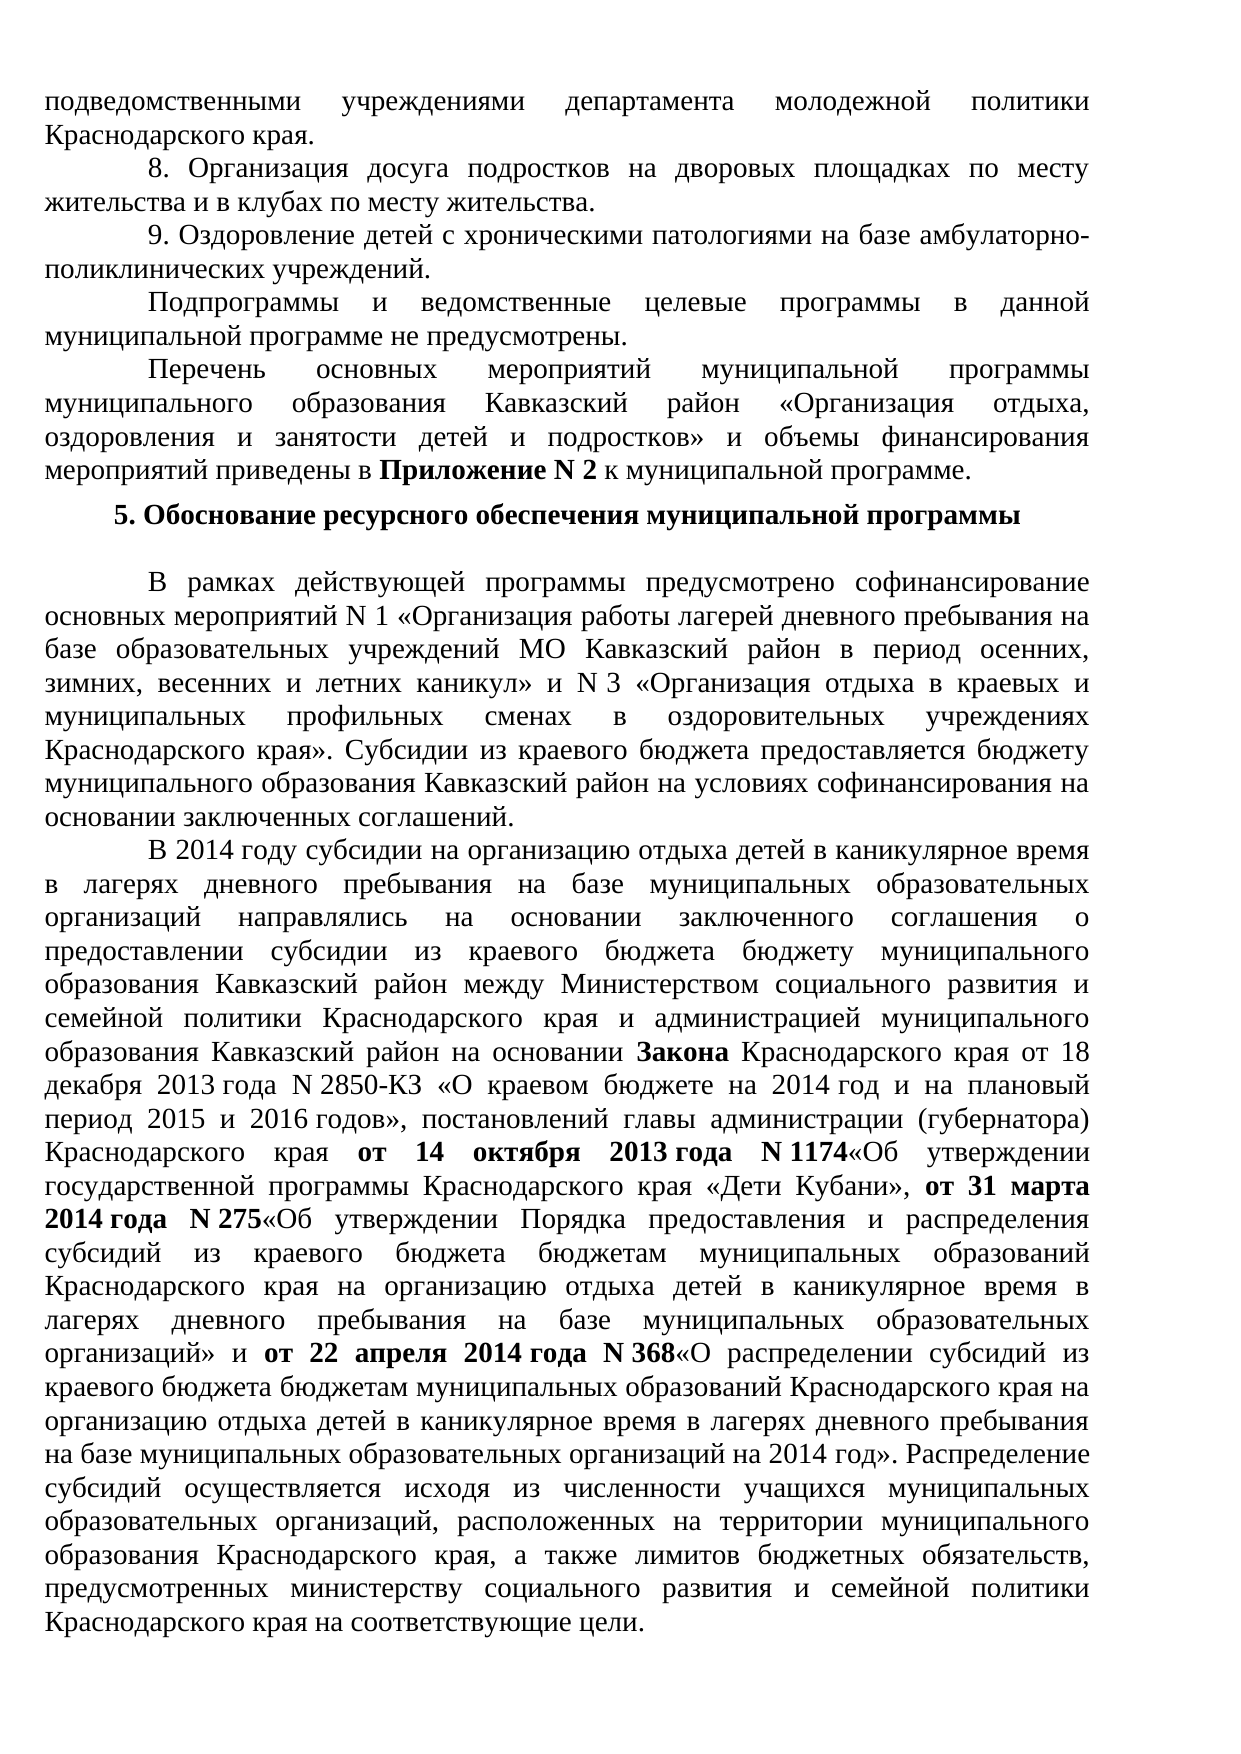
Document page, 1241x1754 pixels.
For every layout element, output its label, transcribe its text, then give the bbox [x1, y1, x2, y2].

text В рамках действующей программы предусмотрено софинансирование основных мероприятий N 1 «Организация работы лагерей дневного пребывания на базе образовательных учреждений МО Кавказский район в период осенних, зимних, весенних и летних каникул» и N 3 «Организация отдыха в краевых и муниципальных профильных сменах в оздоровительных учреждениях Краснодарского края». Субсидии из краевого бюджета предоставляется бюджету муниципального образования Кавказский район на условиях софинансирования на основании заключенных соглашений. [44, 564, 1090, 832]
text 9. Оздоровление детей с хроническими патологиями на базе амбулаторно-поликлинических учреждений. [44, 217, 1090, 284]
text Перечень основных мероприятий муниципальной программы муниципального образования Кавказский район «Организация отдыха, оздоровления и занятости детей и подростков» и объемы финансирования мероприятий приведены в Приложение N 2 к муниципальной программе. [44, 352, 1090, 486]
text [44, 83, 1090, 150]
text 8. Организация досуга подростков на дворовых площадках по месту жительства и в клубах по месту жительства. [44, 150, 1090, 217]
text В 2014 году субсидии на организацию отдыха детей в каникулярное время в лагерях дневного пребывания на базе муниципальных образовательных организаций направлялись на основании заключенного соглашения о предоставлении субсидии из краевого бюджета бюджету муниципального образования Кавказский район между Министерством социального развития и семейной политики Краснодарского края и администрацией муниципального образования Кавказский район на основании Закона Краснодарского края от 18 декабря 2013 года N 2850-КЗ «О краевом бюджете на 2014 год и на плановый период 2015 и 2016 годов», постановлений главы администрации (губернатора) Краснодарского края от 14 октября 2013 года N 1174«Об утверждении государственной программы Краснодарского края «Дети Кубани», от 31 марта 2014 года N 275«Об утверждении Порядка предоставления и распределения субсидий из краевого бюджета бюджетам муниципальных образований Краснодарского края на организацию отдыха детей в каникулярное время в лагерях дневного пребывания на базе муниципальных образовательных организаций» и от 22 апреля 2014 года N 368«О распределении субсидий из краевого бюджета бюджетам муниципальных образований Краснодарского края на организацию отдыха детей в каникулярное время в лагерях дневного пребывания на базе муниципальных образовательных организаций на 2014 год». Распределение субсидий осуществляется исходя из численности учащихся муниципальных образовательных организаций, расположенных на территории муниципального образования Краснодарского края, а также лимитов бюджетных обязательств, предусмотренных министерству социального развития и семейной политики Краснодарского края на соответствующие цели. [44, 832, 1090, 1637]
text Подпрограммы и ведомственные целевые программы в данной муниципальной программе не предусмотрены. [44, 284, 1090, 352]
subtitle 5. Обоснование ресурсного обеспечения муниципальной программы [44, 497, 1090, 531]
